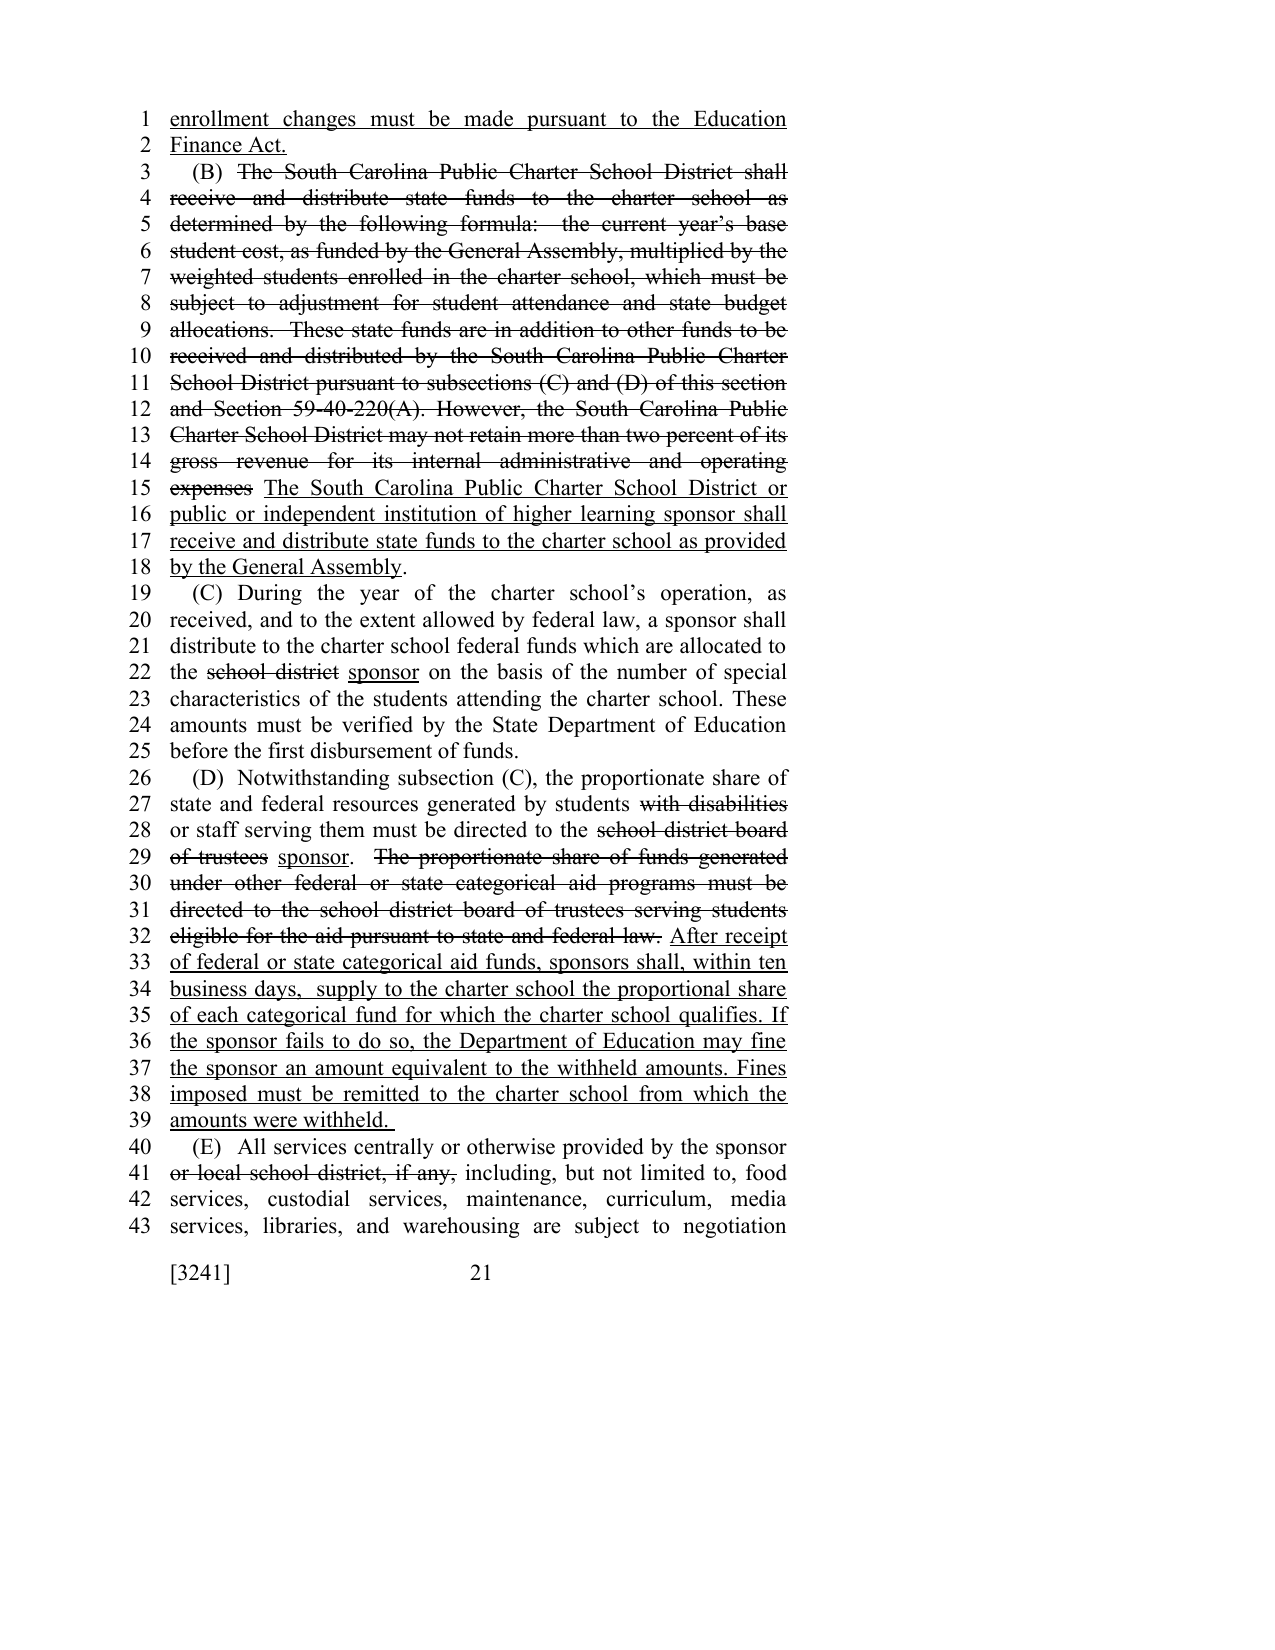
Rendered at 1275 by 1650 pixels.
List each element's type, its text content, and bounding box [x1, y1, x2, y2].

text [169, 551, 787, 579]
text (D) Notwithstanding subsection (C), the proportionate share of state and federal resources generated by students with disabilities or staff serving them must be directed to the school district board of trustees sponsor. The proportionate share of funds generated under other federal or state categorical aid programs must be directed to the school district board of trustees serving students eligible for the aid pursuant to state and federal law. After receipt of federal or state categorical aid funds, sponsors shall, within ten business days, supply to the charter school the proportional share of each categorical fund for which the charter school qualifies. If the sponsor fails to do so, the Department of Education may fine the sponsor an amount equivalent to the withheld amounts. Fines imposed must be remitted to the charter school from which the amounts were withheld. [169, 764, 787, 884]
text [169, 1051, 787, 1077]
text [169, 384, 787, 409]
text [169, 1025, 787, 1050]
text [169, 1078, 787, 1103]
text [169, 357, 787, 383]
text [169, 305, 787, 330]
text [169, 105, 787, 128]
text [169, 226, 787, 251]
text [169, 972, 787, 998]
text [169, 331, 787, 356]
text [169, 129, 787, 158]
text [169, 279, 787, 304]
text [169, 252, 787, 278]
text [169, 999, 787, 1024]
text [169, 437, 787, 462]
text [169, 1133, 787, 1238]
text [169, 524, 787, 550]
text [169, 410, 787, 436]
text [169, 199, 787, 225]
text (C) During the year of the charter school’s operation, as received, and to the extent allowed by federal law, a sponsor shall distribute to the charter school federal funds which are allocated to the school district sponsor on the basis of the number of special characteristics of the students attending the charter school. These amounts must be verified by the State Department of Education before the first disbursement of funds. [169, 579, 787, 764]
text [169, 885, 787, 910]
